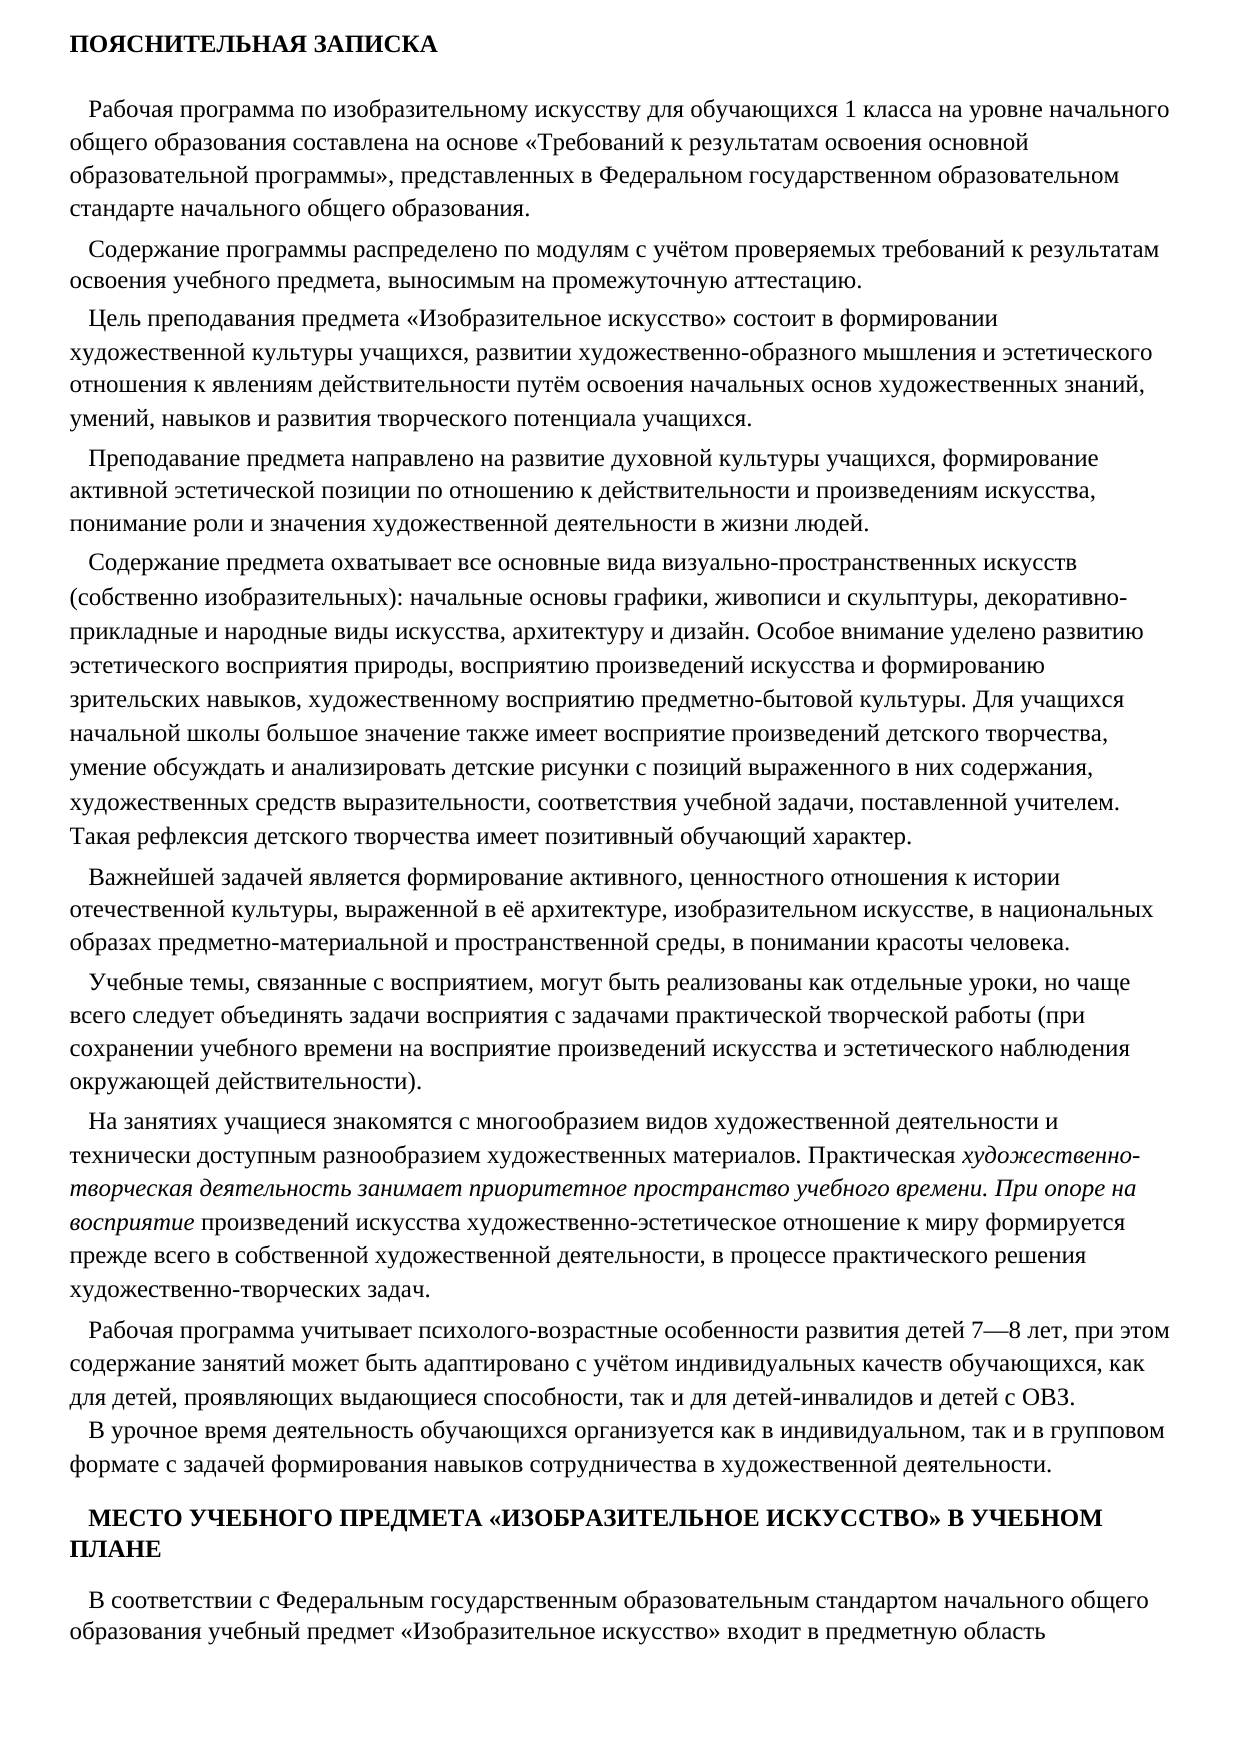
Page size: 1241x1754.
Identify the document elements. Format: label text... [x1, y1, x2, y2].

text ПОЯСНИТЕЛЬНАЯ ЗАПИСКА [69, 31, 1173, 58]
text На занятиях учащиеся знакомятся с многообразием видов художественной деятельности и технически доступным разнообразием художественных материалов. Практическая художественно-творческая деятельность занимает приоритетное пространство учебного времени. При опоре на восприятие произведений искусства художественно-эстетическое отношение к миру формируется прежде всего в собственной художественной деятельности, в процессе практического решения художественно-творческих задач. [69, 1106, 1143, 1303]
text Цель преподавания предмета «Изобразительное искусство» состоит в формировании художественной культуры учащихся, развитии художественно-образного мышления и эстетического отношения к явлениям действительности путём освоения начальных основ художественных знаний, умений, навыков и развития творческого потенциала учащихся. [69, 303, 1158, 431]
text Рабочая программа учитывает психолого-возрастные особенности развития детей 7—8 лет, при этом содержание занятий может быть адаптировано с учётом индивидуальных качеств обучающихся, как для детей, проявляющих выдающиеся способности, так и для детей-инвалидов и детей с ОВЗ. В урочное время деятельность обучающихся организуется как в индивидуальном, так и в групповом формате с задачей формирования навыков сотрудничества в художественной деятельности. [69, 1315, 1173, 1478]
text Преподавание предмета направлено на развитие духовной культуры учащихся, формирование активной эстетической позиции по отношению к действительности и произведениям искусства, понимание роли и значения художественной деятельности в жизни людей. [69, 443, 1113, 536]
text Содержание предмета охватывает все основные вида визуально-пространственных искусств (собственно изобразительных): начальные основы графики, живописи и скульптуры, декоративно-прикладные и народные виды искусства, архитектуру и дизайн. Особое внимание уделено развитию эстетического восприятия природы, восприятию произведений искусства и формированию зрительских навыков, художественному восприятию предметно-бытовой культуры. Для учащихся начальной школы большое значение также имеет восприятие произведений детского творчества, умение обсуждать и анализировать детские рисунки с позиций выраженного в них содержания, художественных средств выразительности, соответствия учебной задачи, поставленной учителем. Такая рефлексия детского творчества имеет позитивный обучающий характер. [69, 547, 1158, 849]
text Рабочая программа по изобразительному искусству для обучающихся 1 класса на уровне начального общего образования составлена на основе «Требований к результатам освоения основной образовательной программы», представленных в Федеральном государственном образовательном стандарте начального общего образования. [69, 94, 1173, 222]
text МЕСТО УЧЕБНОГО ПРЕДМЕТА «ИЗОБРАЗИТЕЛЬНОЕ ИСКУССТВО» В УЧЕБНОМ ПЛАНЕ [69, 1503, 1113, 1563]
text Важнейшей задачей является формирование активного, ценностного отношения к истории отечественной культуры, выраженной в её архитектуре, изобразительном искусстве, в национальных образах предметно-материальной и пространственной среды, в понимании красоты человека. [69, 862, 1158, 956]
text Содержание программы распределено по модулям с учётом проверяемых требований к результатам освоения учебного предмета, выносимым на промежуточную аттестацию. [69, 234, 1173, 294]
text В соответствии с Федеральным государственным образовательным стандартом начального общего образования учебный предмет «Изобразительное искусство» входит в предметную область [69, 1585, 1158, 1645]
text Учебные темы, связанные с восприятием, могут быть реализованы как отдельные уроки, но чаще всего следует объединять задачи восприятия с задачами практической творческой работы (при сохранении учебного времени на восприятие произведений искусства и эстетического наблюдения окружающей действительности). [69, 967, 1143, 1094]
